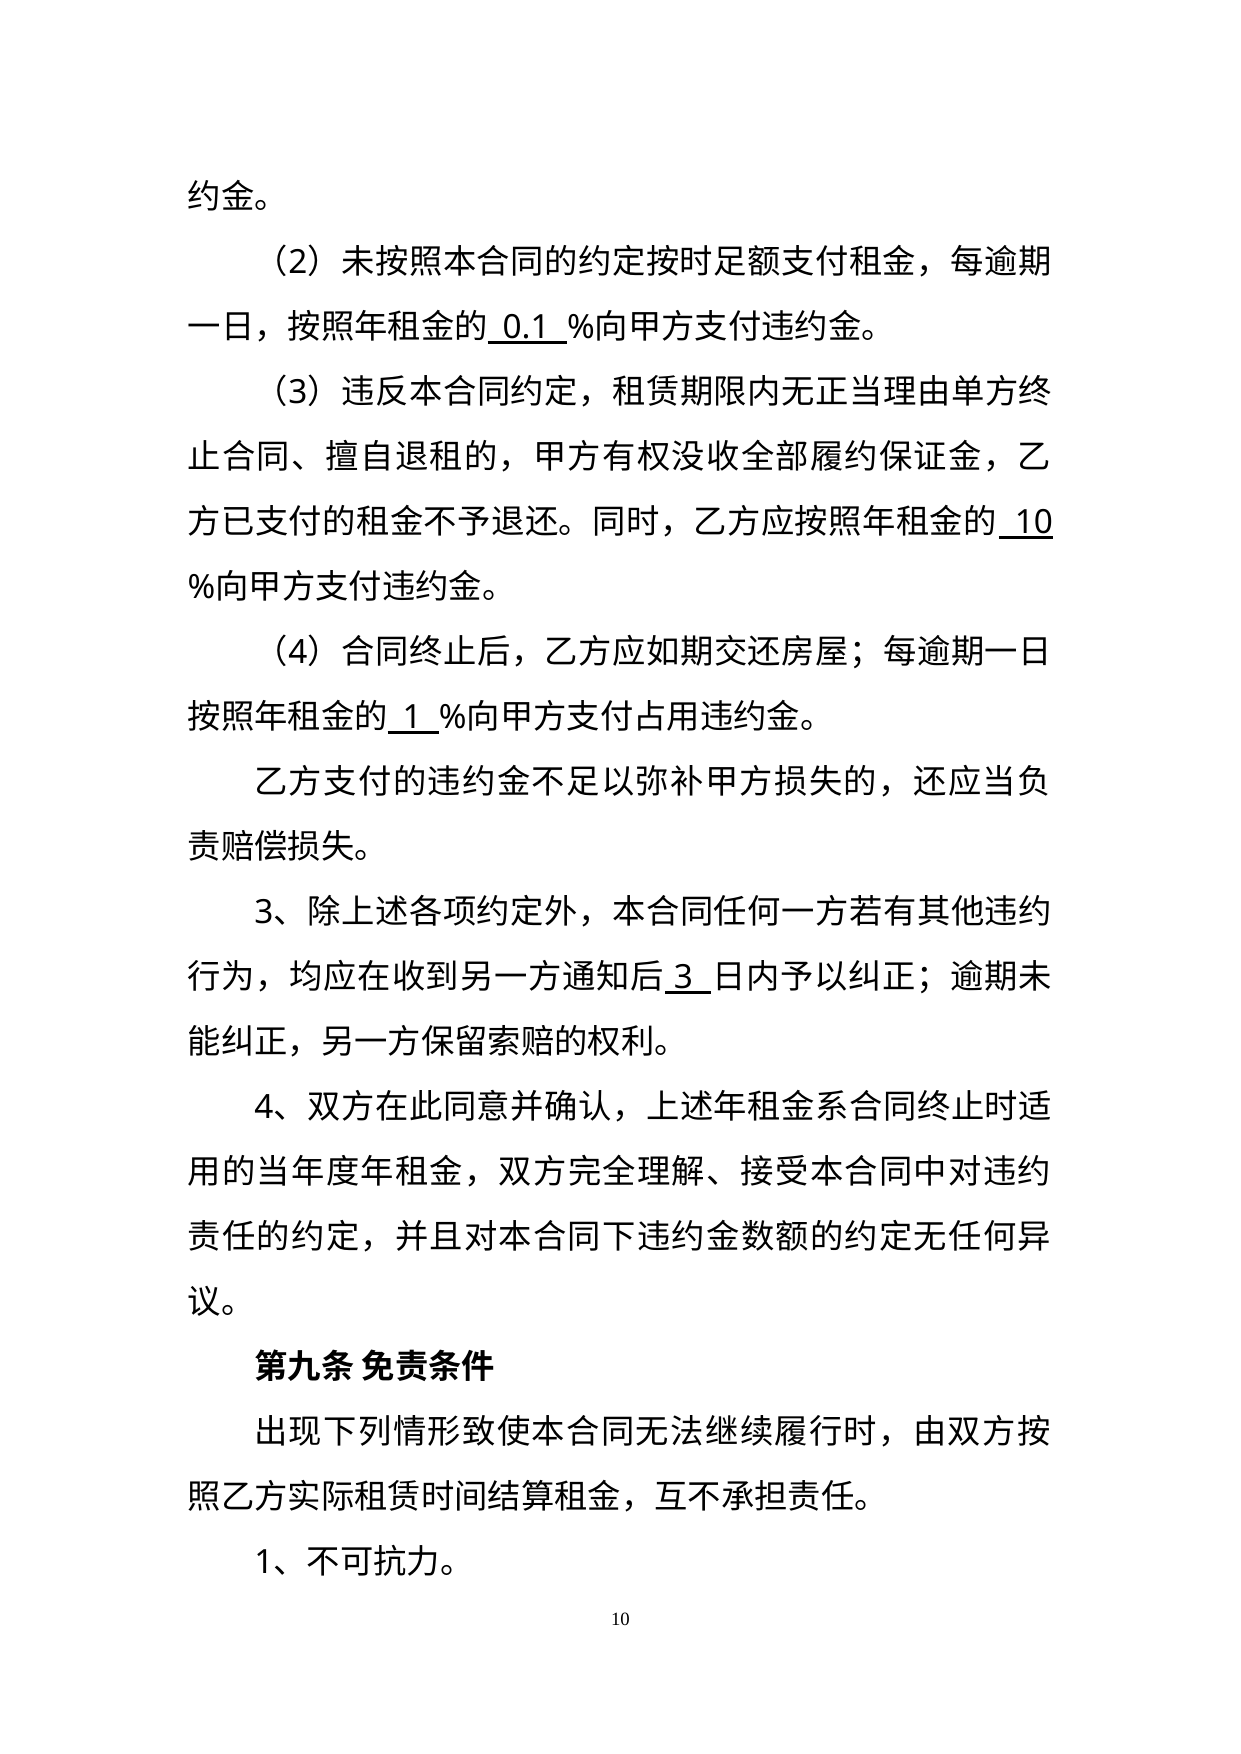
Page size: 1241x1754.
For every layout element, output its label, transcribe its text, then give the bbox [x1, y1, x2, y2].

text 4、双方在此同意并确认，上述年租金系合同终止时适用的当年度年租金，双方完全理解、接受本合同中对违约责任的约定，并且对本合同下违约金数额的约定无任何异议。 [187, 1072, 1053, 1332]
text 3、除上述各项约定外，本合同任何一方若有其他违约行为，均应在收到另一方通知后 3 日内予以纠正；逾期未能纠正，另一方保留索赔的权利。 [187, 877, 1053, 1072]
text （2）未按照本合同的约定按时足额支付租金，每逾期一日，按照年租金的 0.1 %向甲方支付违约金。 [187, 227, 1053, 357]
text 第九条 免责条件 [187, 1332, 1053, 1397]
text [187, 162, 1053, 227]
text 出现下列情形致使本合同无法继续履行时，由双方按照乙方实际租赁时间结算租金，互不承担责任。 [187, 1397, 1053, 1527]
text 乙方支付的违约金不足以弥补甲方损失的，还应当负责赔偿损失。 [187, 747, 1053, 877]
text （3）违反本合同约定，租赁期限内无正当理由单方终止合同、擅自退租的，甲方有权没收全部履约保证金，乙方已支付的租金不予退还。同时，乙方应按照年租金的 10 %向甲方支付违约金。 [187, 357, 1053, 617]
text 1、不可抗力。 [187, 1527, 1053, 1592]
text （4）合同终止后，乙方应如期交还房屋；每逾期一日按照年租金的 1 %向甲方支付占用违约金。 [187, 617, 1053, 747]
